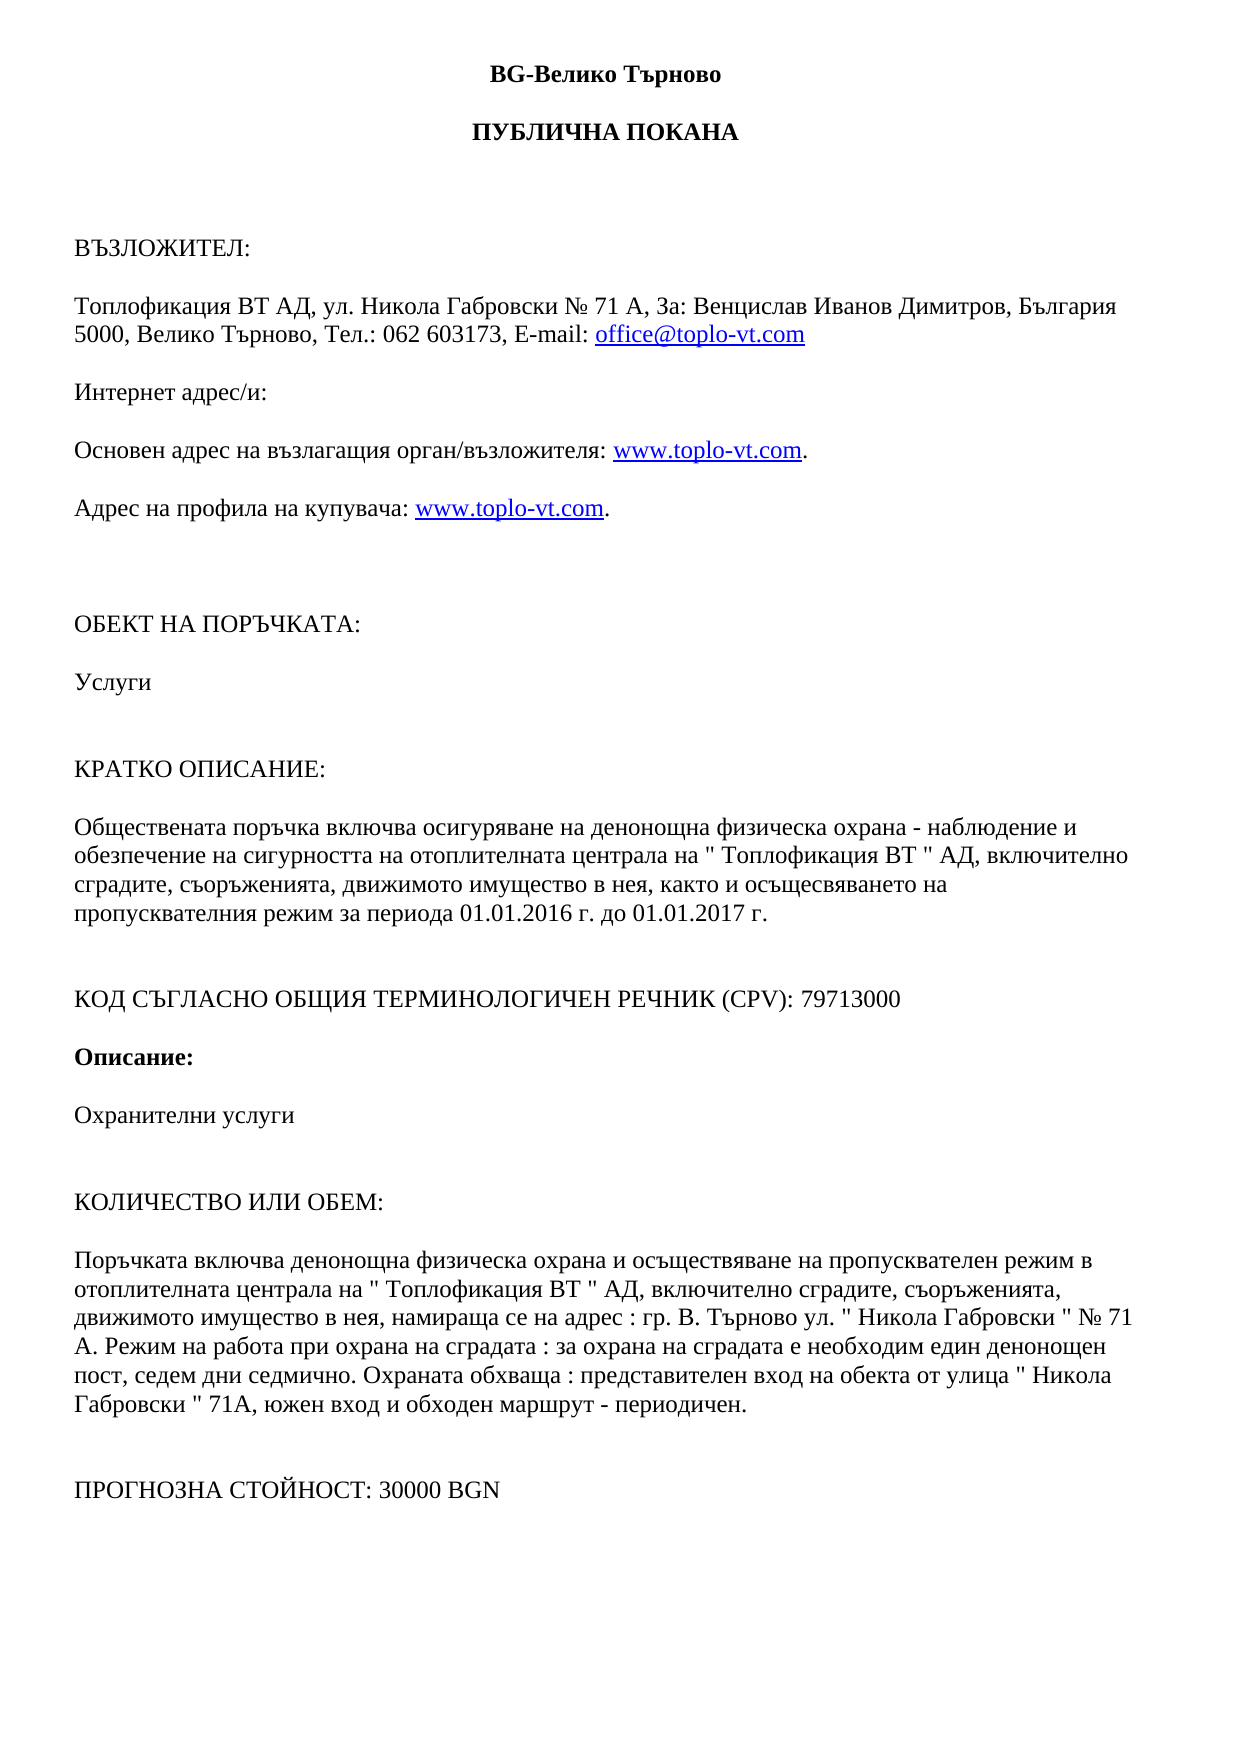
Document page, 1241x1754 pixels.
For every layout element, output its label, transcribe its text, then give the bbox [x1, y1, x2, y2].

text Обществената поръчка включва осигуряване на денонощна физическа охрана - наблюдение и обезпечение на сигурността на отоплителната централа на " Топлофикация ВТ " АД, включително сградите, съоръженията, движимото имущество в нея, както и осъщесвяването на пропусквателния режим за периода 01.01.2016 г. до 01.01.2017 г. [74, 812, 1137, 927]
text ПРОГНОЗНА СТОЙНОСТ: 30000 BGN [74, 1475, 1137, 1504]
text КРАТКО ОПИСАНИЕ: [74, 754, 1137, 782]
text Интернет адрес/и: [74, 377, 1137, 406]
text Поръчката включва денонощна физическа охрана и осъществяване на пропусквателен режим в отоплителната централа на " Топлофикация ВТ " АД, включително сградите, съоръженията, движимото имущество в нея, намираща се на адрес : гр. В. Търново ул. " Никола Габровски " № 71 А. Режим на работа при охрана на сградата : за охрана на сградата е необходим един денонощен пост, седем дни седмично. Охраната обхваща : представителен вход на обекта от улица " Никола Габровски " 71А, южен вход и обходен маршрут - периодичен. [74, 1245, 1137, 1417]
text Топлофикация ВТ АД, ул. Никола Габровски № 71 А, За: Венцислав Иванов Димитров, България 5000, Велико Търново, Тел.: 062 603173, E-mail: office@toplo-vt.com [74, 291, 1137, 348]
text КОД СЪГЛАСНО ОБЩИЯ ТЕРМИНОЛОГИЧЕН РЕЧНИК (CPV): 79713000 [74, 984, 1137, 1013]
text КОЛИЧЕСТВО ИЛИ ОБЕМ: [74, 1187, 1137, 1216]
text ПУБЛИЧНА ПОКАНА [74, 117, 1137, 146]
text Адрес на профила на купувача: www.toplo-vt.com. [74, 493, 1137, 522]
text Услуги [74, 667, 1137, 696]
text BG-Велико Търново [74, 59, 1137, 88]
text Основен адрес на възлагащия орган/възложителя: www.toplo-vt.com. [74, 435, 1137, 464]
text ОБЕКТ НА ПОРЪЧКАТА: [74, 609, 1137, 638]
text ВЪЗЛОЖИТЕЛ: [74, 233, 1137, 262]
text Охранителни услуги [74, 1100, 1137, 1129]
text Описание: [74, 1042, 1137, 1071]
